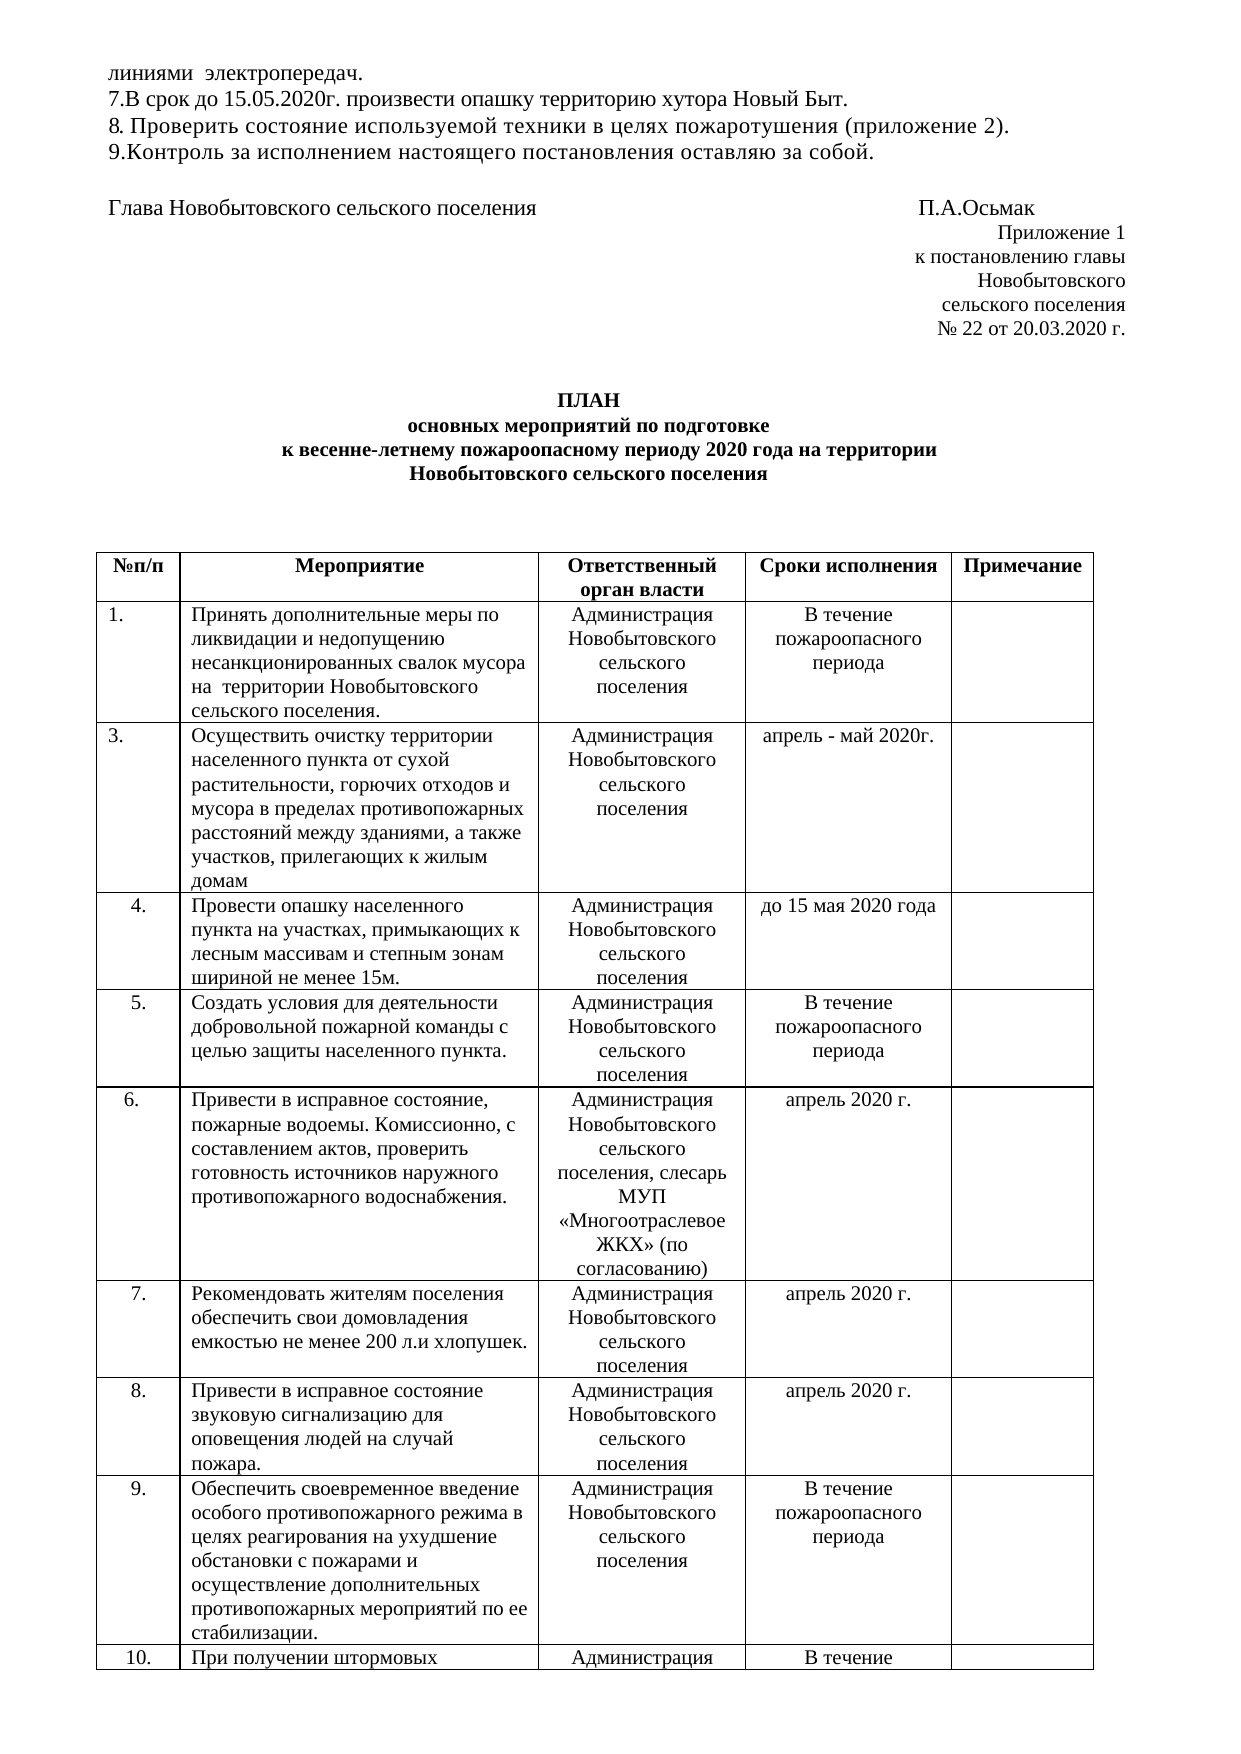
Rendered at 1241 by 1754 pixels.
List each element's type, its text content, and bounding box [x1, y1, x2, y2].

table_cell Администрация Новобытовского сельского поселения [539, 1281, 745, 1377]
table_cell В течение пожароопасного периода [746, 602, 951, 722]
table_cell апрель 2020 г. [746, 1281, 951, 1377]
text Глава Новобытовского сельского поселения П.А.Осьмак [108, 194, 1126, 220]
text к постановлению главы [52, 244, 1126, 268]
text Приложение 1 [52, 220, 1126, 244]
table_cell 9. [97, 1476, 179, 1644]
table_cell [539, 1476, 745, 1644]
table_header Мероприятие [181, 553, 538, 601]
text 7.В срок до 15.05.2020г. произвести опашку территорию хутора Новый Быт. [108, 85, 1126, 112]
table_cell Администрация Новобытовского сельского поселения [539, 893, 745, 989]
table_cell В течение пожароопасного периода [746, 990, 951, 1086]
table_header Сроки исполнения [746, 553, 951, 601]
table_cell Рекомендовать жителям поселения обеспечить свои домовладения емкостью не менее 200 л.и хлопушек. [181, 1281, 538, 1377]
table_cell [952, 602, 1093, 722]
text сельского поселения [52, 292, 1126, 316]
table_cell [539, 1645, 745, 1669]
table_cell апрель 2020 г. [746, 1378, 951, 1474]
table_cell до 15 мая 2020 года [746, 893, 951, 989]
table_cell 8. [97, 1378, 179, 1474]
text 9.Контроль за исполнением настоящего постановления оставляю за собой. [108, 138, 1126, 164]
table_cell [952, 723, 1093, 892]
table_cell Создать условия для деятельности добровольной пожарной команды с целью защиты населенного пункта. [181, 990, 538, 1086]
table_cell Администрация Новобытовского сельского поселения [539, 1378, 745, 1474]
table_cell 4. [97, 893, 179, 989]
text ПЛАН [52, 388, 1126, 412]
table_cell Осуществить очистку территории населенного пункта от сухой растительности, горючих отходов и мусора в пределах противопожарных расстояний между зданиями, а также участков, прилегающих к жилым домам [181, 723, 538, 892]
table_cell [952, 1378, 1093, 1474]
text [108, 59, 1126, 85]
table_cell Администрация Новобытовского сельского поселения, слесарь МУП «Многоотраслевое ЖКХ» (по согласованию) [539, 1088, 745, 1280]
table_header №п/п [97, 553, 179, 601]
table_cell апрель 2020 г. [746, 1088, 951, 1280]
table_cell [952, 1281, 1093, 1377]
table_cell [952, 990, 1093, 1086]
table_cell 3. [97, 723, 179, 892]
table_cell 6. [97, 1088, 179, 1280]
table_header Ответственный орган власти [539, 553, 745, 601]
table_cell апрель - май 2020г. [746, 723, 951, 892]
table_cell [746, 1476, 951, 1644]
table_cell Привести в исправное состояние звуковую сигнализацию для оповещения людей на случай пожара. [181, 1378, 538, 1474]
text № 22 от 20.03.2020 г. [52, 316, 1126, 340]
table_header Примечание [952, 553, 1093, 601]
table_cell Привести в исправное состояние, пожарные водоемы. Комиссионно, с составлением актов, проверить готовность источников наружного противопожарного водоснабжения. [181, 1088, 538, 1280]
table_cell 5. [97, 990, 179, 1086]
text Новобытовского [52, 268, 1126, 292]
table_cell Провести опашку населенного пункта на участках, примыкающих к лесным массивам и степным зонам шириной не менее 15м. [181, 893, 538, 989]
text основных мероприятий по подготовке [52, 412, 1126, 437]
table_cell 10. [97, 1645, 179, 1669]
table_cell 1. [97, 602, 179, 722]
table_cell [952, 893, 1093, 989]
table_cell Администрация Новобытовского сельского поселения [539, 723, 745, 892]
table_cell [952, 1476, 1093, 1644]
table_cell Принять дополнительные меры по ликвидации и недопущению несанкционированных свалок мусора на территории Новобытовского сельского поселения. [181, 602, 538, 722]
table_cell 7. [97, 1281, 179, 1377]
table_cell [181, 1645, 538, 1669]
text Новобытовского сельского поселения [52, 461, 1126, 485]
table_cell Администрация Новобытовского сельского поселения [539, 990, 745, 1086]
table_cell [952, 1645, 1093, 1669]
text 8. Проверить состояние используемой техники в целях пожаротушения (приложение 2). [108, 112, 1126, 138]
table_cell Обеспечить своевременное введение особого противопожарного режима в целях реагирования на ухудшение обстановки с пожарами и осуществление дополнительных противопожарных мероприятий по ее стабилизации. [181, 1476, 538, 1644]
text к весенне-летнему пожароопасному периоду 2020 года на территории [52, 437, 1126, 461]
table_cell Администрация Новобытовского сельского поселения [539, 602, 745, 722]
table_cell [746, 1645, 951, 1669]
table_cell [952, 1088, 1093, 1280]
